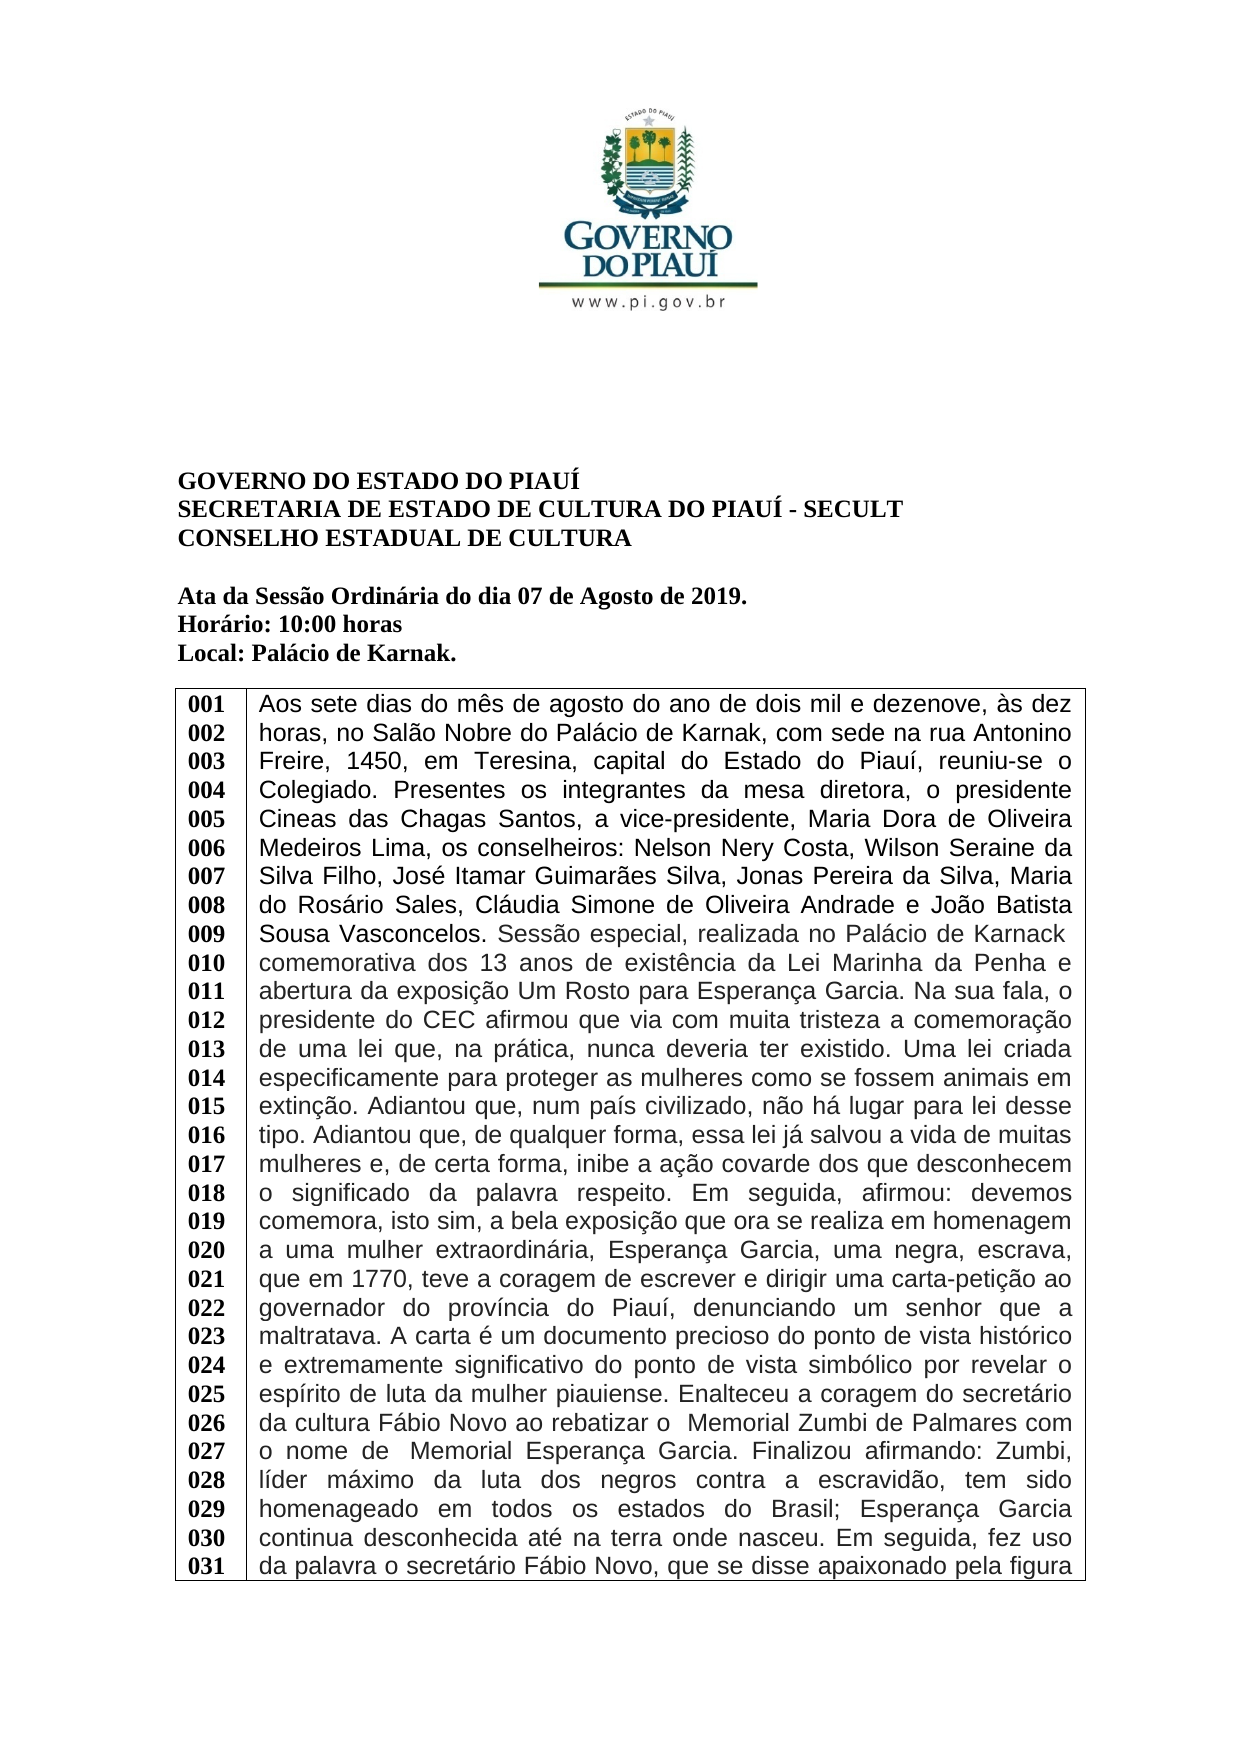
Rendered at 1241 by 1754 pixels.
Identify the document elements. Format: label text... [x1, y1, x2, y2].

text CONSELHO ESTADUAL DE CULTURA [177, 523, 1063, 552]
text SECRETARIA DE ESTADO DE CULTURA DO PIAUÍ - SECULT [177, 494, 1063, 523]
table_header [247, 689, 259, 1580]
picture [538, 108, 758, 311]
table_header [176, 689, 246, 1580]
text Horário: 10:00 horas [177, 609, 1063, 638]
text Local: Palácio de Karnak. [177, 638, 1063, 667]
text Ata da Sessão Ordinária do dia 07 de Agosto de 2019. [177, 581, 1063, 609]
text GOVERNO DO ESTADO DO PIAUÍ [177, 466, 1063, 494]
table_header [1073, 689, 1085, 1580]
